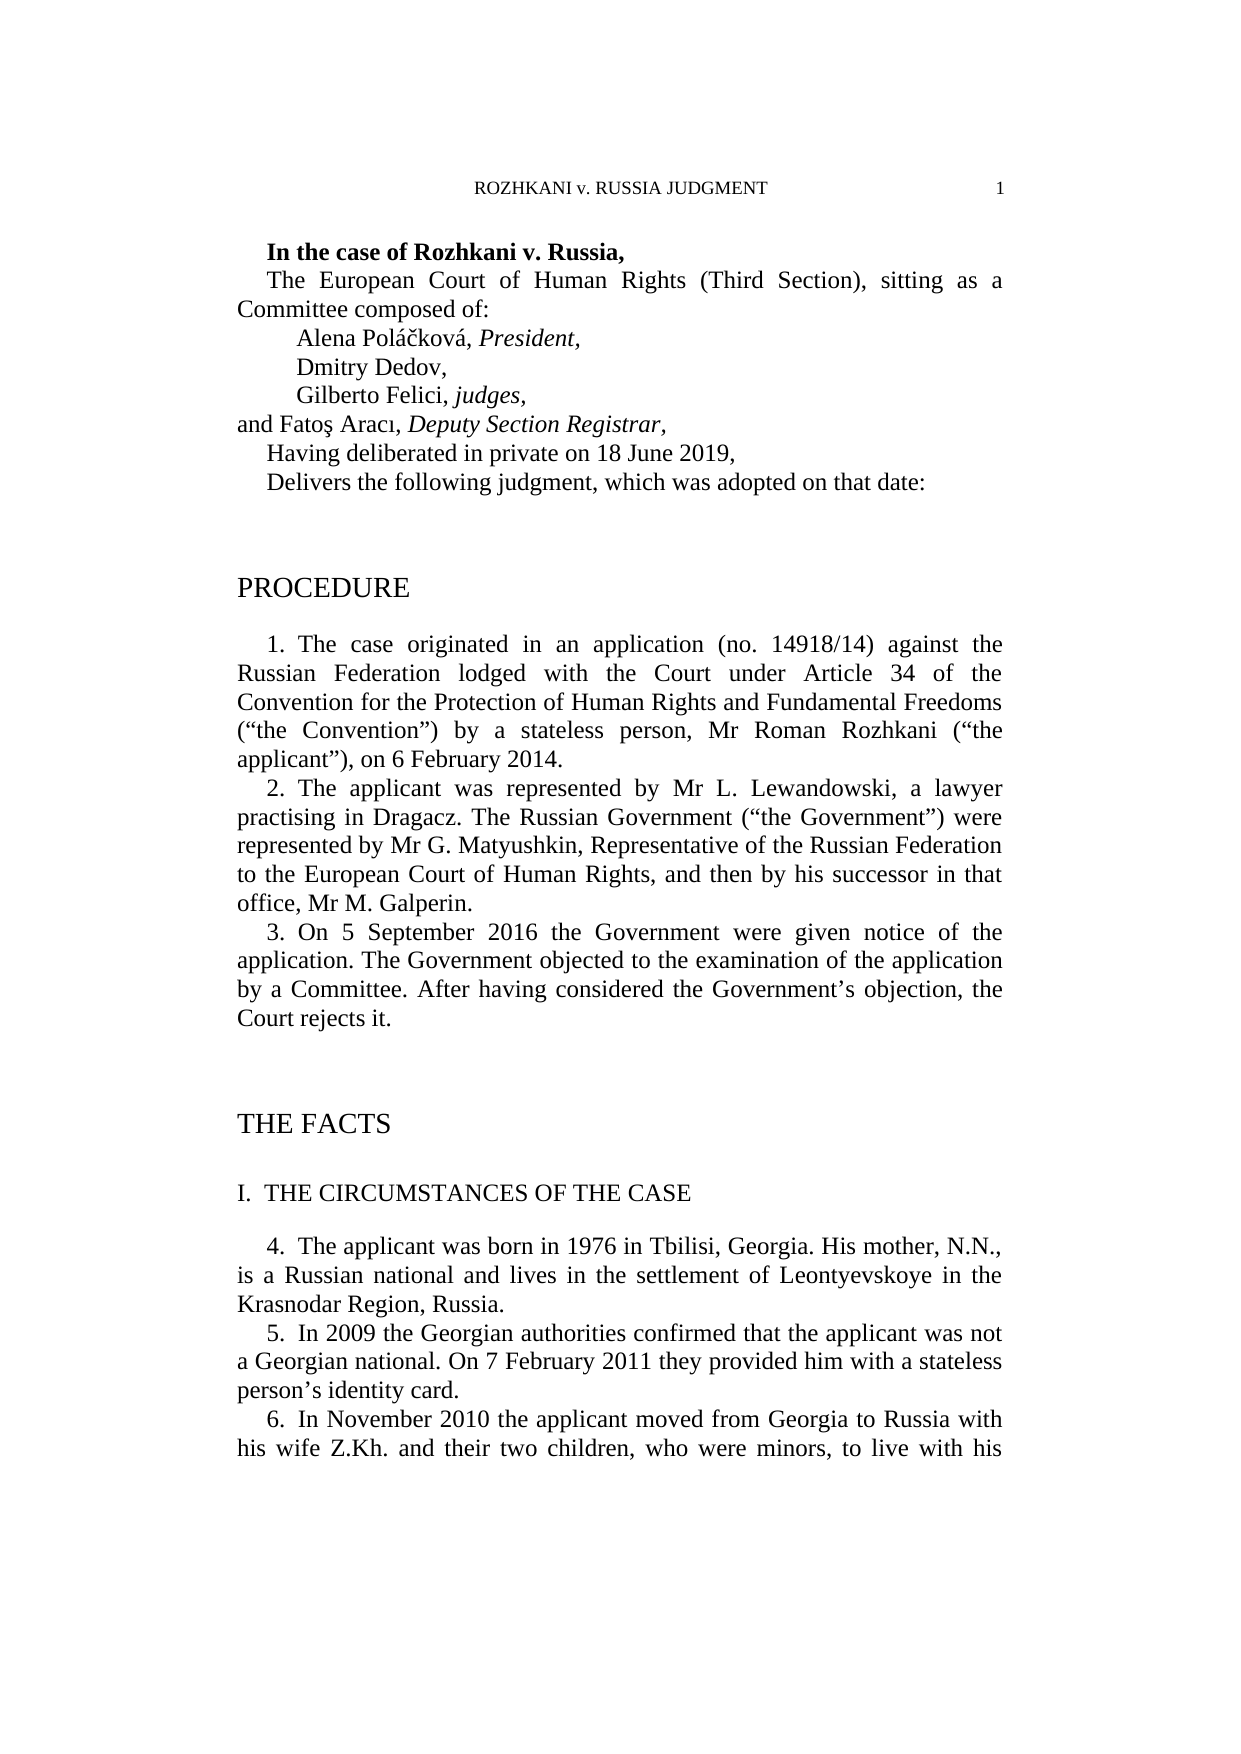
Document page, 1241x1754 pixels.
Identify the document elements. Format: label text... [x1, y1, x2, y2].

title PROCEDURE [237, 571, 1003, 604]
title THE FACTS [237, 1107, 1003, 1140]
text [237, 1404, 1003, 1461]
text 1. The case originated in an application (no. 14918/14) against the Russian Federation lodged with the Court under Article 34 of the Convention for the Protection of Human Rights and Fundamental Freedoms (“the Convention”) by a stateless person, Mr Roman Rozhkani (“the applicant”), on 6 February 2014. [237, 629, 1003, 773]
text Alena Poláčková, President, Dmitry Dedov, Gilberto Felici, judges, and Fatoş Aracı, Deputy Section Registrar, [237, 323, 1003, 438]
text 3. On 5 September 2016 the Government were given notice of the application. The Government objected to the examination of the application by a Committee. After having considered the Government’s objection, the Court rejects it. [237, 917, 1003, 1032]
subtitle I. THE CIRCUMSTANCES OF THE CASE [237, 1178, 1003, 1206]
text 2. The applicant was represented by Mr L. Lewandowski, a lawyer practising in Dragacz. The Russian Government (“the Government”) were represented by Mr G. Matyushkin, Representative of the Russian Federation to the European Court of Human Rights, and then by his successor in that office, Mr M. Galperin. [237, 773, 1003, 917]
text In the case of Rozhkani v. Russia, [237, 237, 1003, 266]
text Delivers the following judgment, which was adopted on that date: [237, 467, 1003, 496]
text The European Court of Human Rights (Third Section), sitting as a Committee composed of: [237, 266, 1003, 323]
text Having deliberated in private on 18 June 2019, [237, 438, 1003, 467]
text 4. The applicant was born in 1976 in Tbilisi, Georgia. His mother, N.N., is a Russian national and lives in the settlement of Leontyevskoye in the Krasnodar Region, Russia. [237, 1231, 1003, 1318]
text 5. In 2009 the Georgian authorities confirmed that the applicant was not a Georgian national. On 7 February 2011 they provided him with a stateless person’s identity card. [237, 1318, 1003, 1404]
